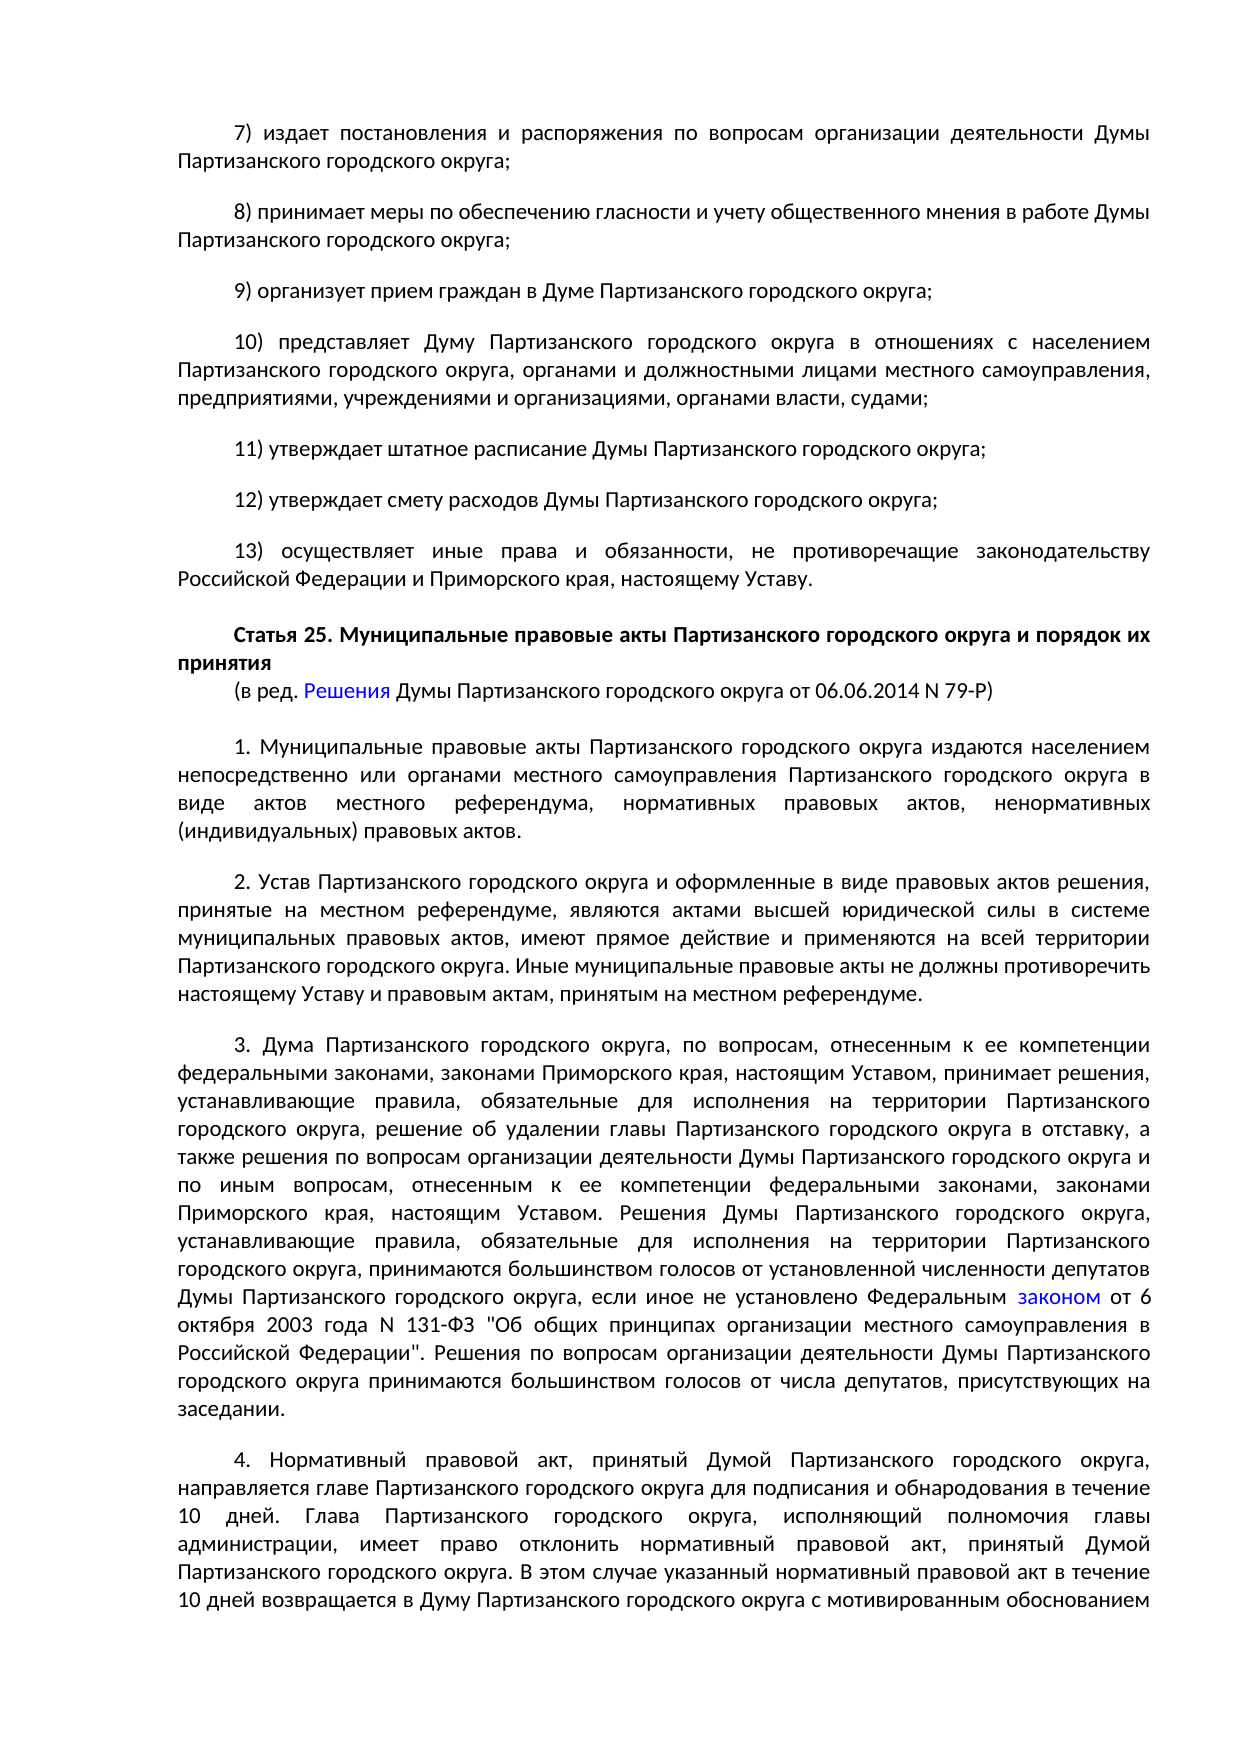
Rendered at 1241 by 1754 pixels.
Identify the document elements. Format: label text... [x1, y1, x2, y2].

text 8) принимает меры по обеспечению гласности и учету общественного мнения в работе Думы Партизанского городского округа; [177, 197, 1152, 253]
text 13) осуществляет иные права и обязанности, не противоречащие законодательству Российской Федерации и Приморского края, настоящему Уставу. [177, 536, 1152, 592]
text 9) организует прием граждан в Думе Партизанского городского округа; [177, 276, 1152, 304]
text 1. Муниципальные правовые акты Партизанского городского округа издаются населением непосредственно или органами местного самоуправления Партизанского городского округа в виде актов местного референдума, нормативных правовых актов, ненормативных (индивидуальных) правовых актов. [177, 732, 1152, 844]
text (в ред. Решения Думы Партизанского городского округа от 06.06.2014 N 79-Р) [177, 676, 1152, 704]
text 10) представляет Думу Партизанского городского округа в отношениях с населением Партизанского городского округа, органами и должностными лицами местного самоуправления, предприятиями, учреждениями и организациями, органами власти, судами; [177, 327, 1152, 411]
text 12) утверждает смету расходов Думы Партизанского городского округа; [177, 485, 1152, 513]
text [177, 1445, 1152, 1613]
text 2. Устав Партизанского городского округа и оформленные в виде правовых актов решения, принятые на местном референдуме, являются актами высшей юридической силы в системе муниципальных правовых актов, имеют прямое действие и применяются на всей территории Партизанского городского округа. Иные муниципальные правовые акты не должны противоречить настоящему Уставу и правовым актам, принятым на местном референдуме. [177, 867, 1152, 1007]
text 11) утверждает штатное расписание Думы Партизанского городского округа; [177, 434, 1152, 462]
title Статья 25. Муниципальные правовые акты Партизанского городского округа и порядок их принятия [177, 620, 1152, 676]
text 7) издает постановления и распоряжения по вопросам организации деятельности Думы Партизанского городского округа; [177, 118, 1152, 174]
text 3. Дума Партизанского городского округа, по вопросам, отнесенным к ее компетенции федеральными законами, законами Приморского края, настоящим Уставом, принимает решения, устанавливающие правила, обязательные для исполнения на территории Партизанского городского округа, решение об удалении главы Партизанского городского округа в отставку, а также решения по вопросам организации деятельности Думы Партизанского городского округа и по иным вопросам, отнесенным к ее компетенции федеральными законами, законами Приморского края, настоящим Уставом. Решения Думы Партизанского городского округа, устанавливающие правила, обязательные для исполнения на территории Партизанского городского округа, принимаются большинством голосов от установленной численности депутатов Думы Партизанского городского округа, если иное не установлено Федеральным законом от 6 октября 2003 года N 131-ФЗ "Об общих принципах организации местного самоуправления в Российской Федерации". Решения по вопросам организации деятельности Думы Партизанского городского округа принимаются большинством голосов от числа депутатов, присутствующих на заседании. [177, 1030, 1152, 1422]
